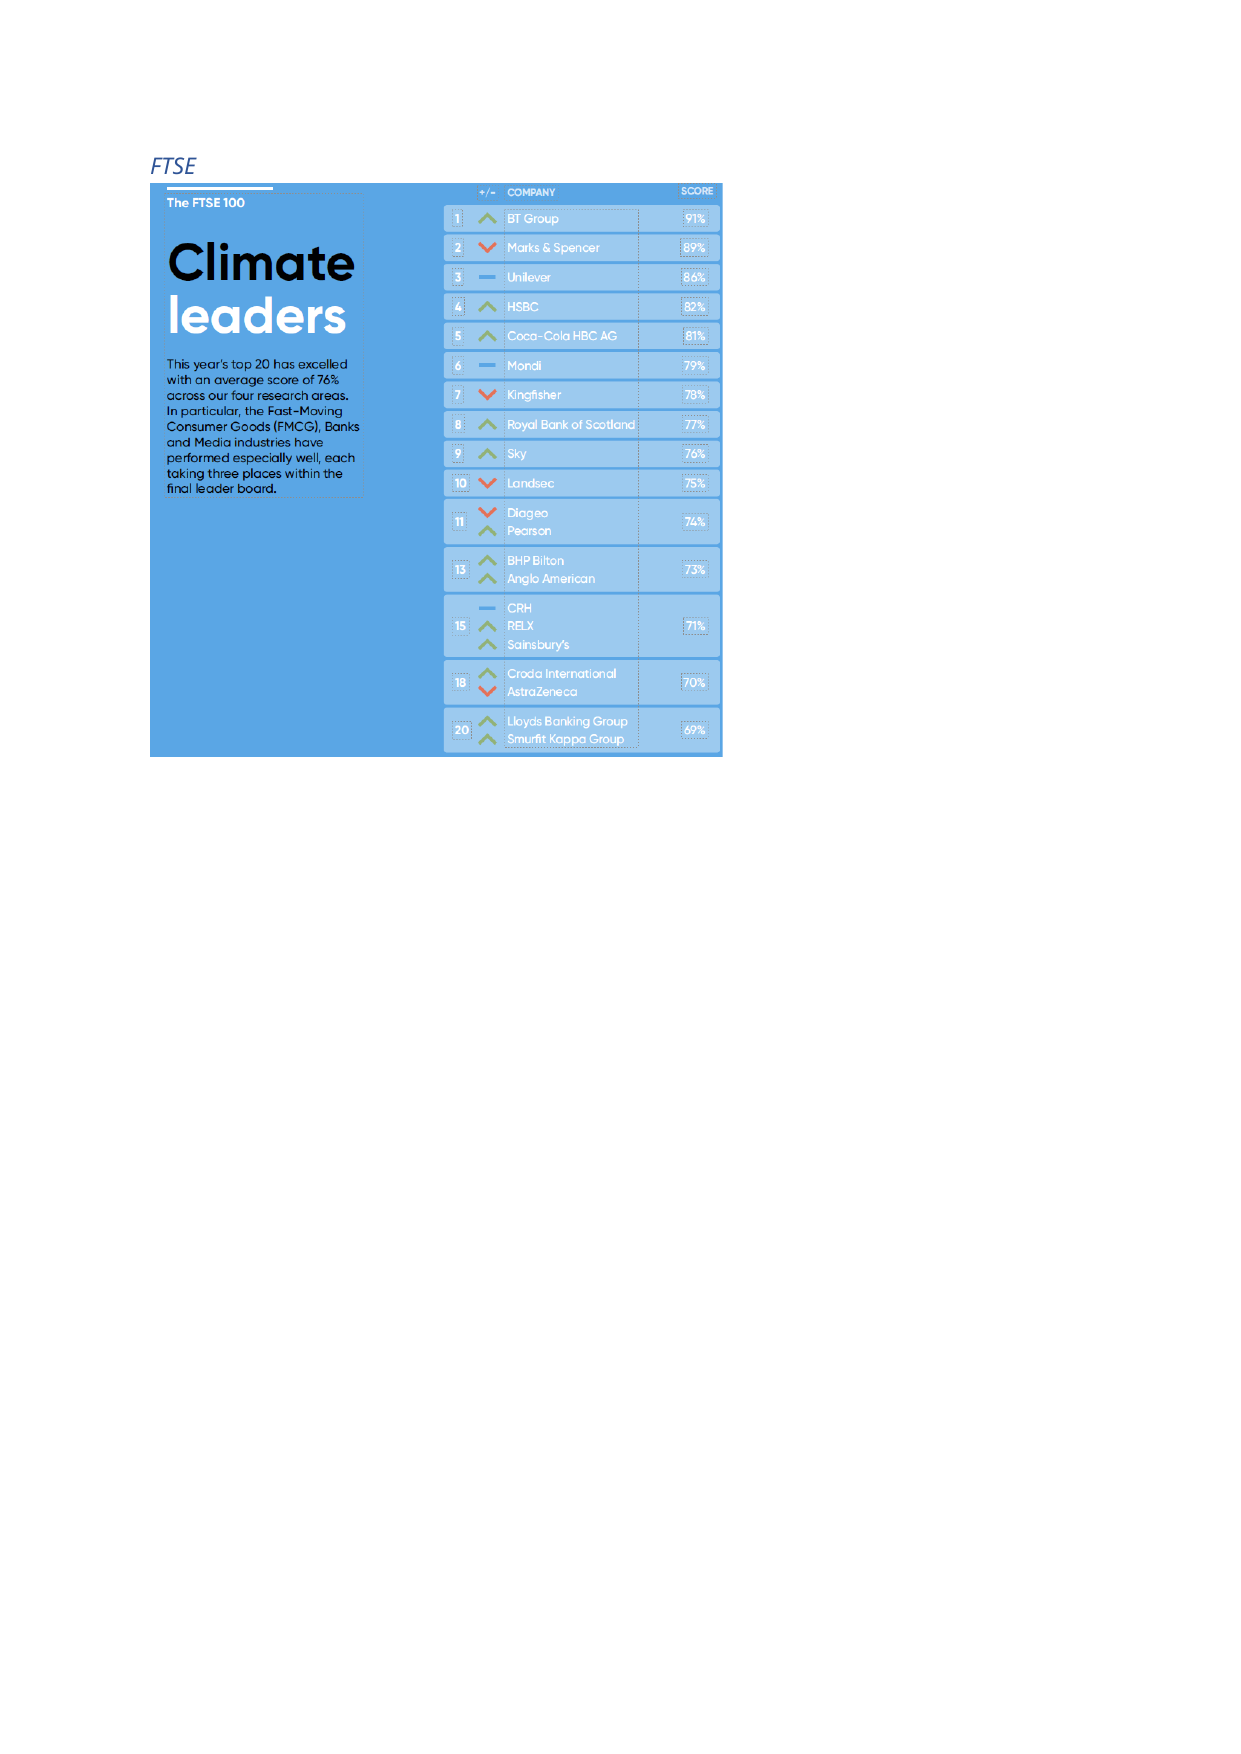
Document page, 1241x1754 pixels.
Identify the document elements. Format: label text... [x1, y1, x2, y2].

subtitle FTSE [150, 150, 1090, 181]
picture [150, 183, 723, 757]
